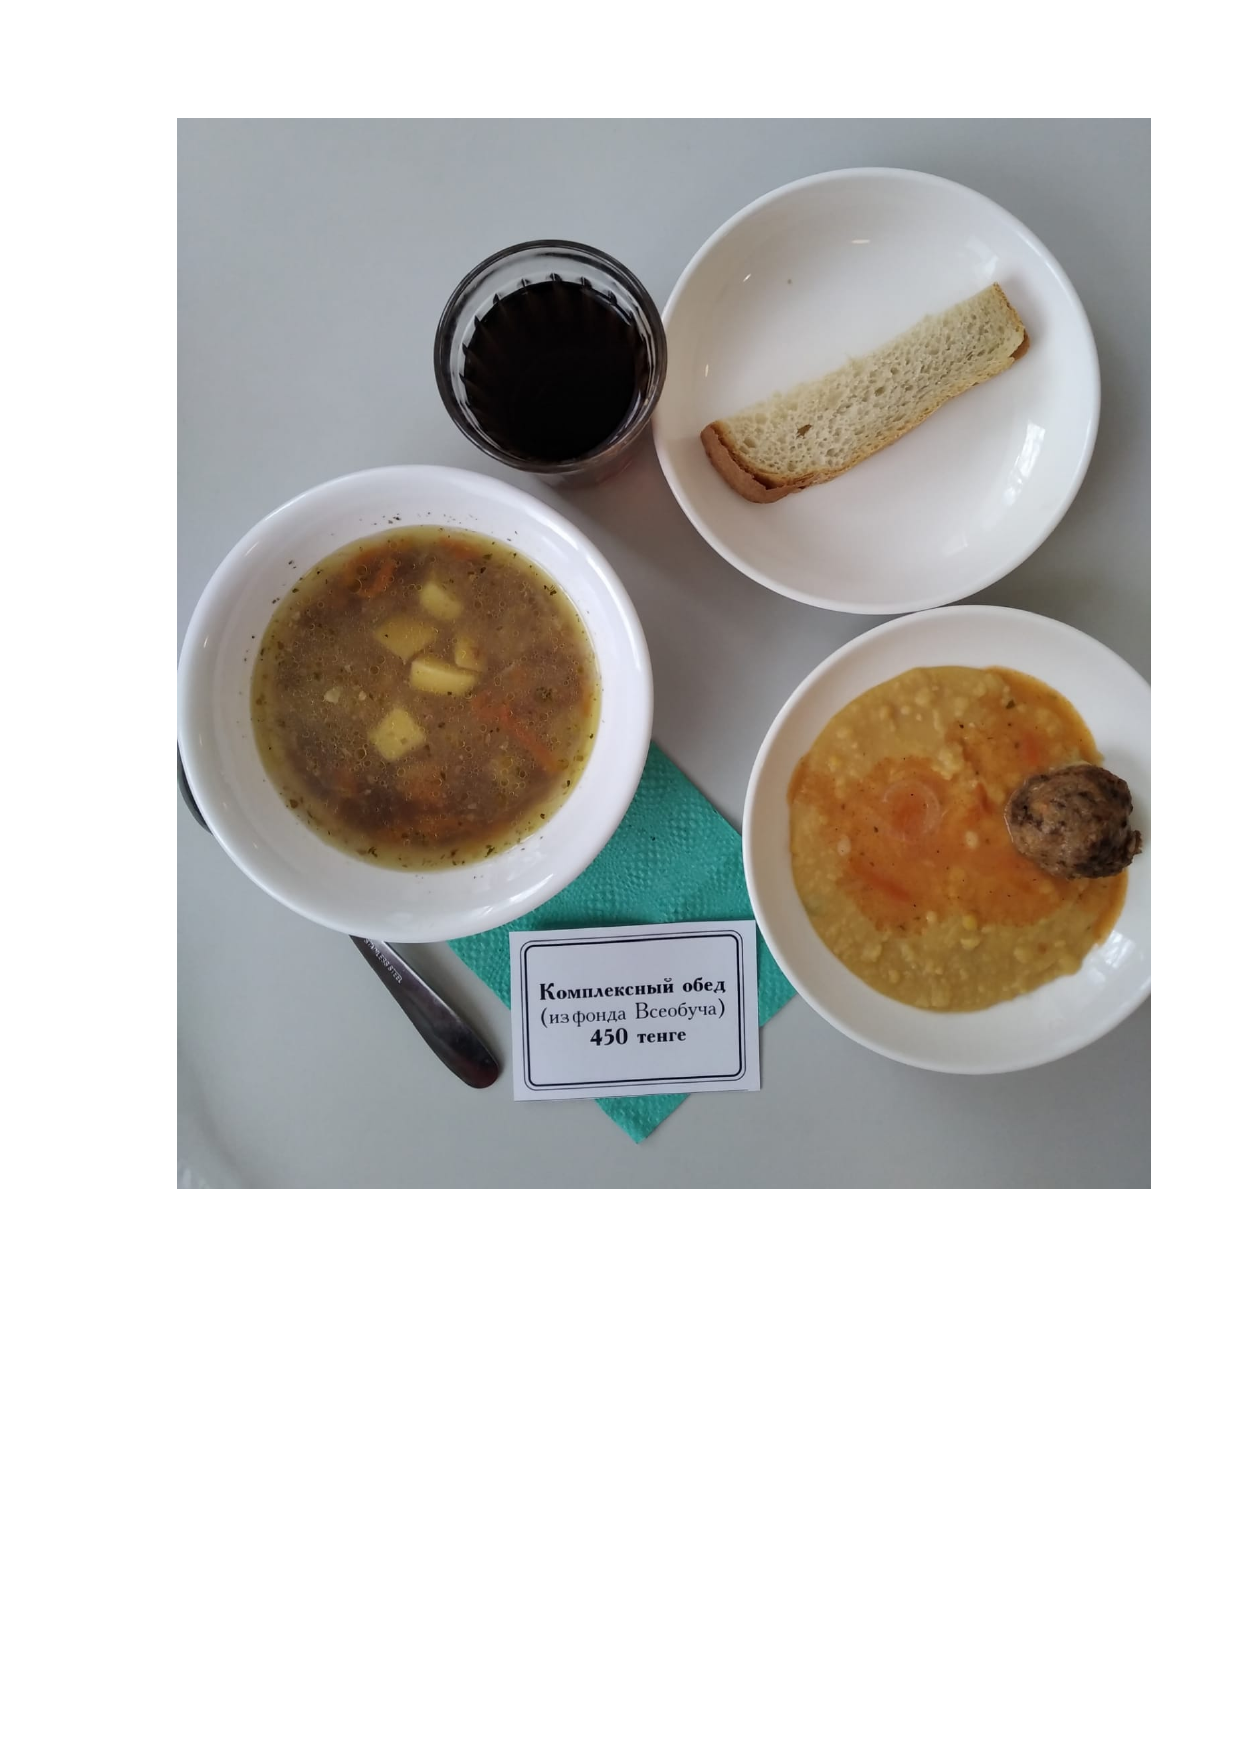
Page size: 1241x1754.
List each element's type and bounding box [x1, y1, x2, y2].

picture [177, 118, 1151, 1189]
